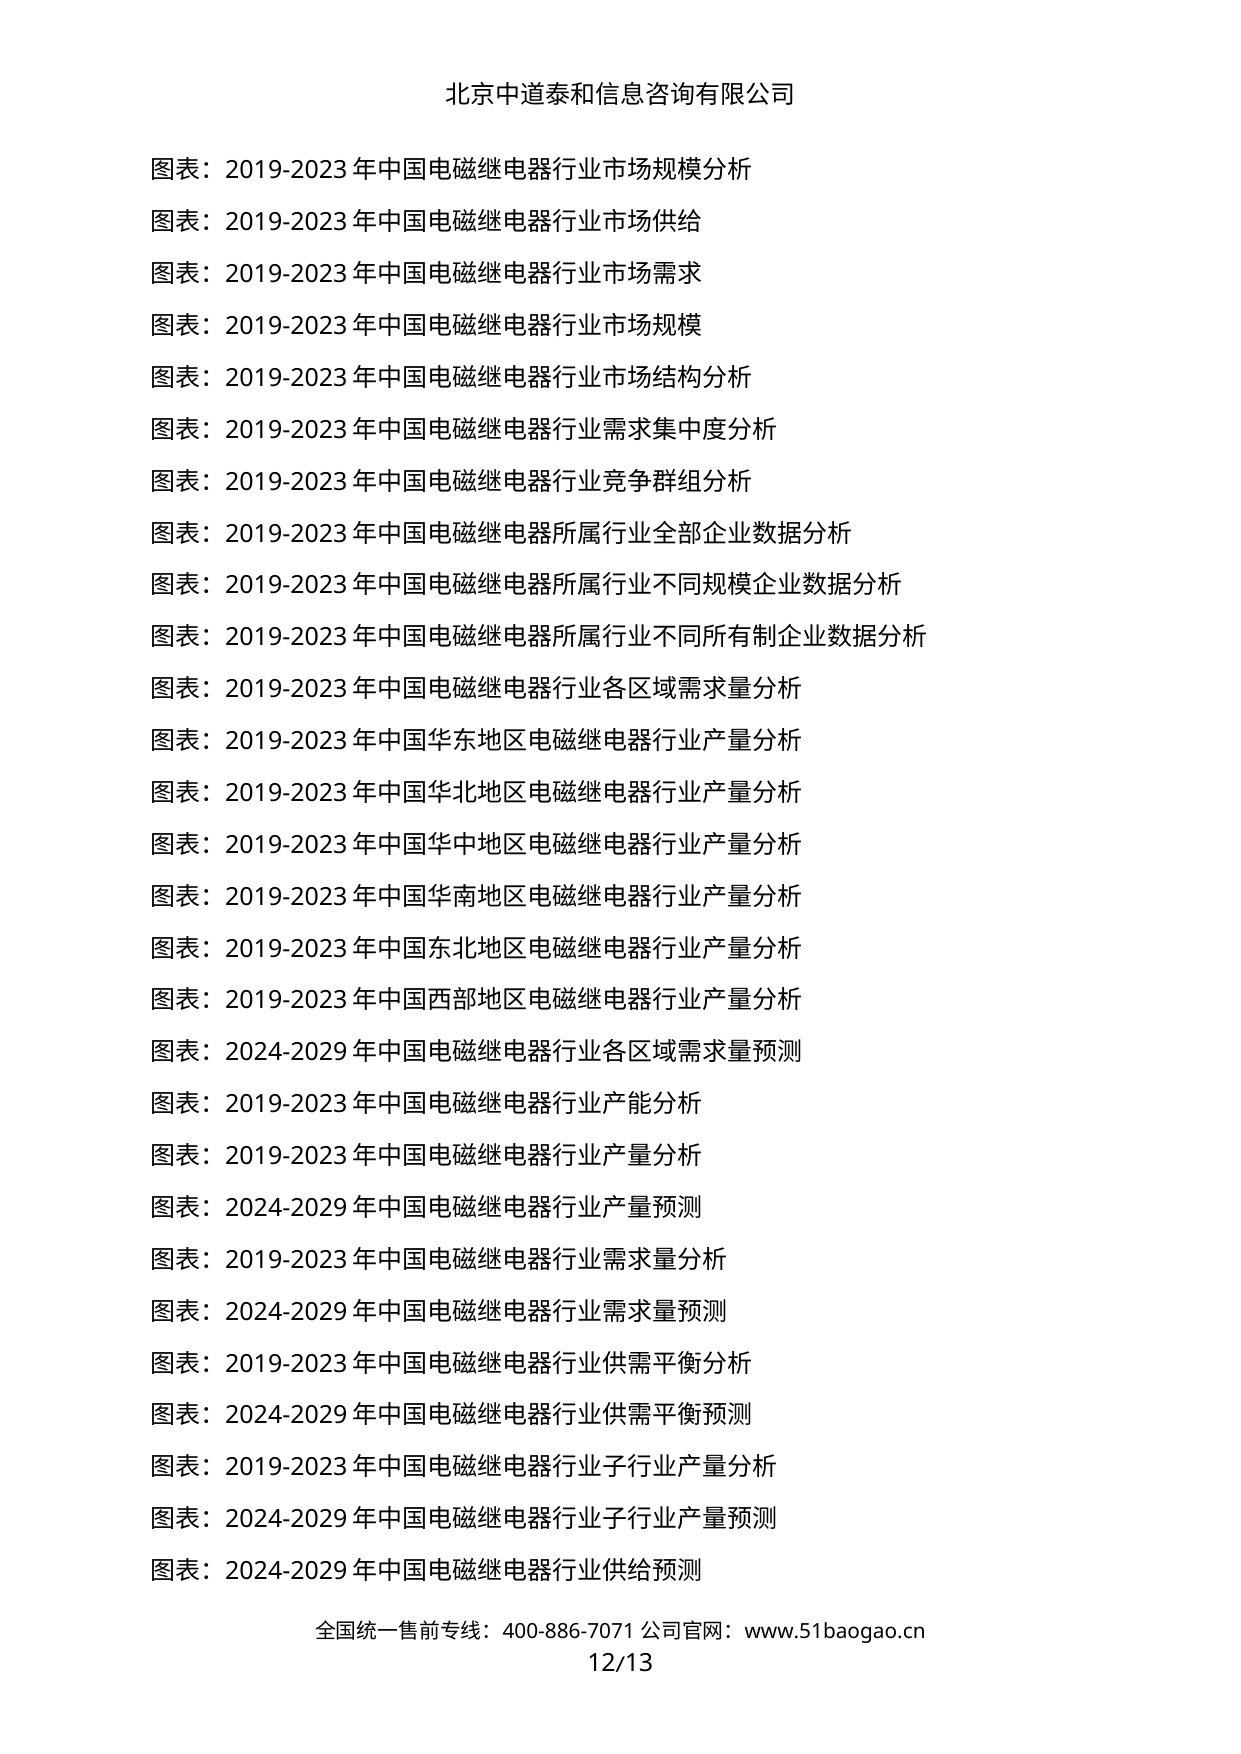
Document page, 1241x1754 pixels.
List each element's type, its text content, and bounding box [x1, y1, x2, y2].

text 图表：2024-2029年中国电磁继电器行业各区域需求量预测 [150, 1032, 1090, 1068]
text 图表：2019-2023年中国电磁继电器所属行业全部企业数据分析 [150, 513, 1090, 549]
text 图表：2019-2023年中国电磁继电器行业需求集中度分析 [150, 409, 1090, 446]
text 图表：2019-2023年中国电磁继电器所属行业不同规模企业数据分析 [150, 565, 1090, 601]
text 图表：2019-2023年中国西部地区电磁继电器行业产量分析 [150, 980, 1090, 1016]
text 图表：2024-2029年中国电磁继电器行业供需平衡预测 [150, 1395, 1090, 1431]
text 图表：2019-2023年中国东北地区电磁继电器行业产量分析 [150, 928, 1090, 964]
text 图表：2019-2023年中国电磁继电器行业市场规模分析 [150, 150, 1090, 186]
text 图表：2019-2023年中国华东地区电磁继电器行业产量分析 [150, 721, 1090, 757]
text 图表：2024-2029年中国电磁继电器行业需求量预测 [150, 1291, 1090, 1327]
text 图表：2019-2023年中国电磁继电器行业各区域需求量分析 [150, 669, 1090, 705]
text 图表：2019-2023年中国电磁继电器行业竞争群组分析 [150, 461, 1090, 497]
text 图表：2019-2023年中国电磁继电器行业市场规模 [150, 306, 1090, 342]
text 图表：2019-2023年中国电磁继电器行业产能分析 [150, 1084, 1090, 1120]
text 图表：2019-2023年中国电磁继电器行业市场需求 [150, 254, 1090, 290]
text 图表：2024-2029年中国电磁继电器行业子行业产量预测 [150, 1499, 1090, 1535]
text 图表：2019-2023年中国电磁继电器行业产量分析 [150, 1136, 1090, 1172]
text 图表：2019-2023年中国华北地区电磁继电器行业产量分析 [150, 772, 1090, 809]
text 图表：2019-2023年中国华中地区电磁继电器行业产量分析 [150, 824, 1090, 861]
text 图表：2024-2029年中国电磁继电器行业产量预测 [150, 1187, 1090, 1224]
text 图表：2019-2023年中国华南地区电磁继电器行业产量分析 [150, 876, 1090, 912]
text 图表：2019-2023年中国电磁继电器行业市场结构分析 [150, 357, 1090, 394]
text 图表：2019-2023年中国电磁继电器所属行业不同所有制企业数据分析 [150, 617, 1090, 653]
text 图表：2019-2023年中国电磁继电器行业子行业产量分析 [150, 1447, 1090, 1483]
text 图表：2019-2023年中国电磁继电器行业市场供给 [150, 202, 1090, 238]
text 图表：2024-2029年中国电磁继电器行业供给预测 [150, 1551, 1090, 1587]
text 图表：2019-2023年中国电磁继电器行业需求量分析 [150, 1239, 1090, 1276]
text 图表：2019-2023年中国电磁继电器行业供需平衡分析 [150, 1343, 1090, 1379]
